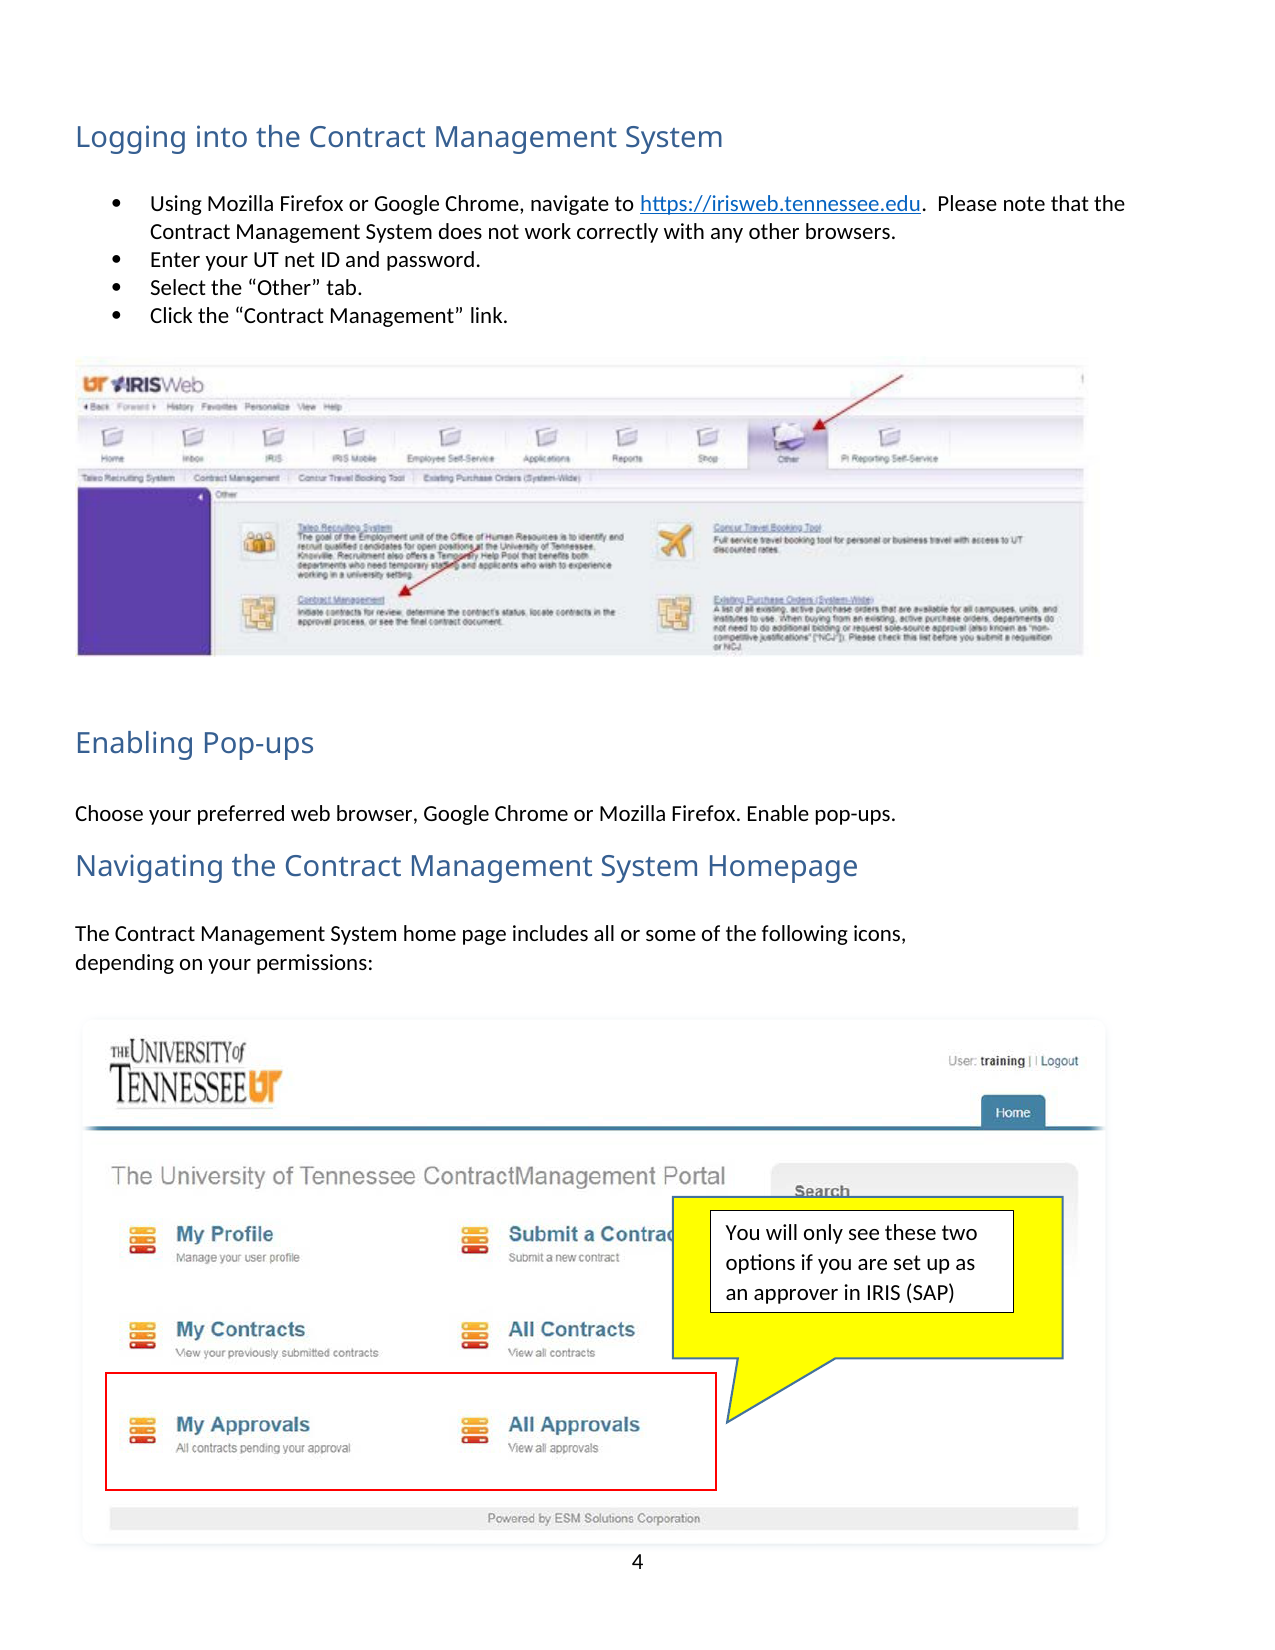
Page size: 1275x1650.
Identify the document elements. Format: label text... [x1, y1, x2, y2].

list Click the “Contract Management” link. [112, 301, 1200, 329]
list Enter your UT net ID and password. [112, 245, 1200, 273]
list Using Mozilla Firefox or Google Chrome, navigate to https://irisweb.tennessee.edu. Please note that the Contract Management System does not work correctly with any other browsers. [112, 189, 1200, 245]
text Choose your preferred web browser, Google Chrome or Mozilla Firefox. Enable pop-ups. [75, 799, 1200, 827]
subtitle Enabling Pop-ups [75, 723, 1200, 762]
picture [75, 1013, 1113, 1553]
text The Contract Management System home page includes all or some of the following icons, depending on your permissions: [75, 919, 1010, 977]
picture [75, 356, 1101, 657]
subtitle Navigating the Contract Management System Homepage [75, 846, 1200, 885]
list Select the “Other” tab. [112, 273, 1200, 301]
subtitle Logging into the Contract Management System [75, 117, 1200, 156]
